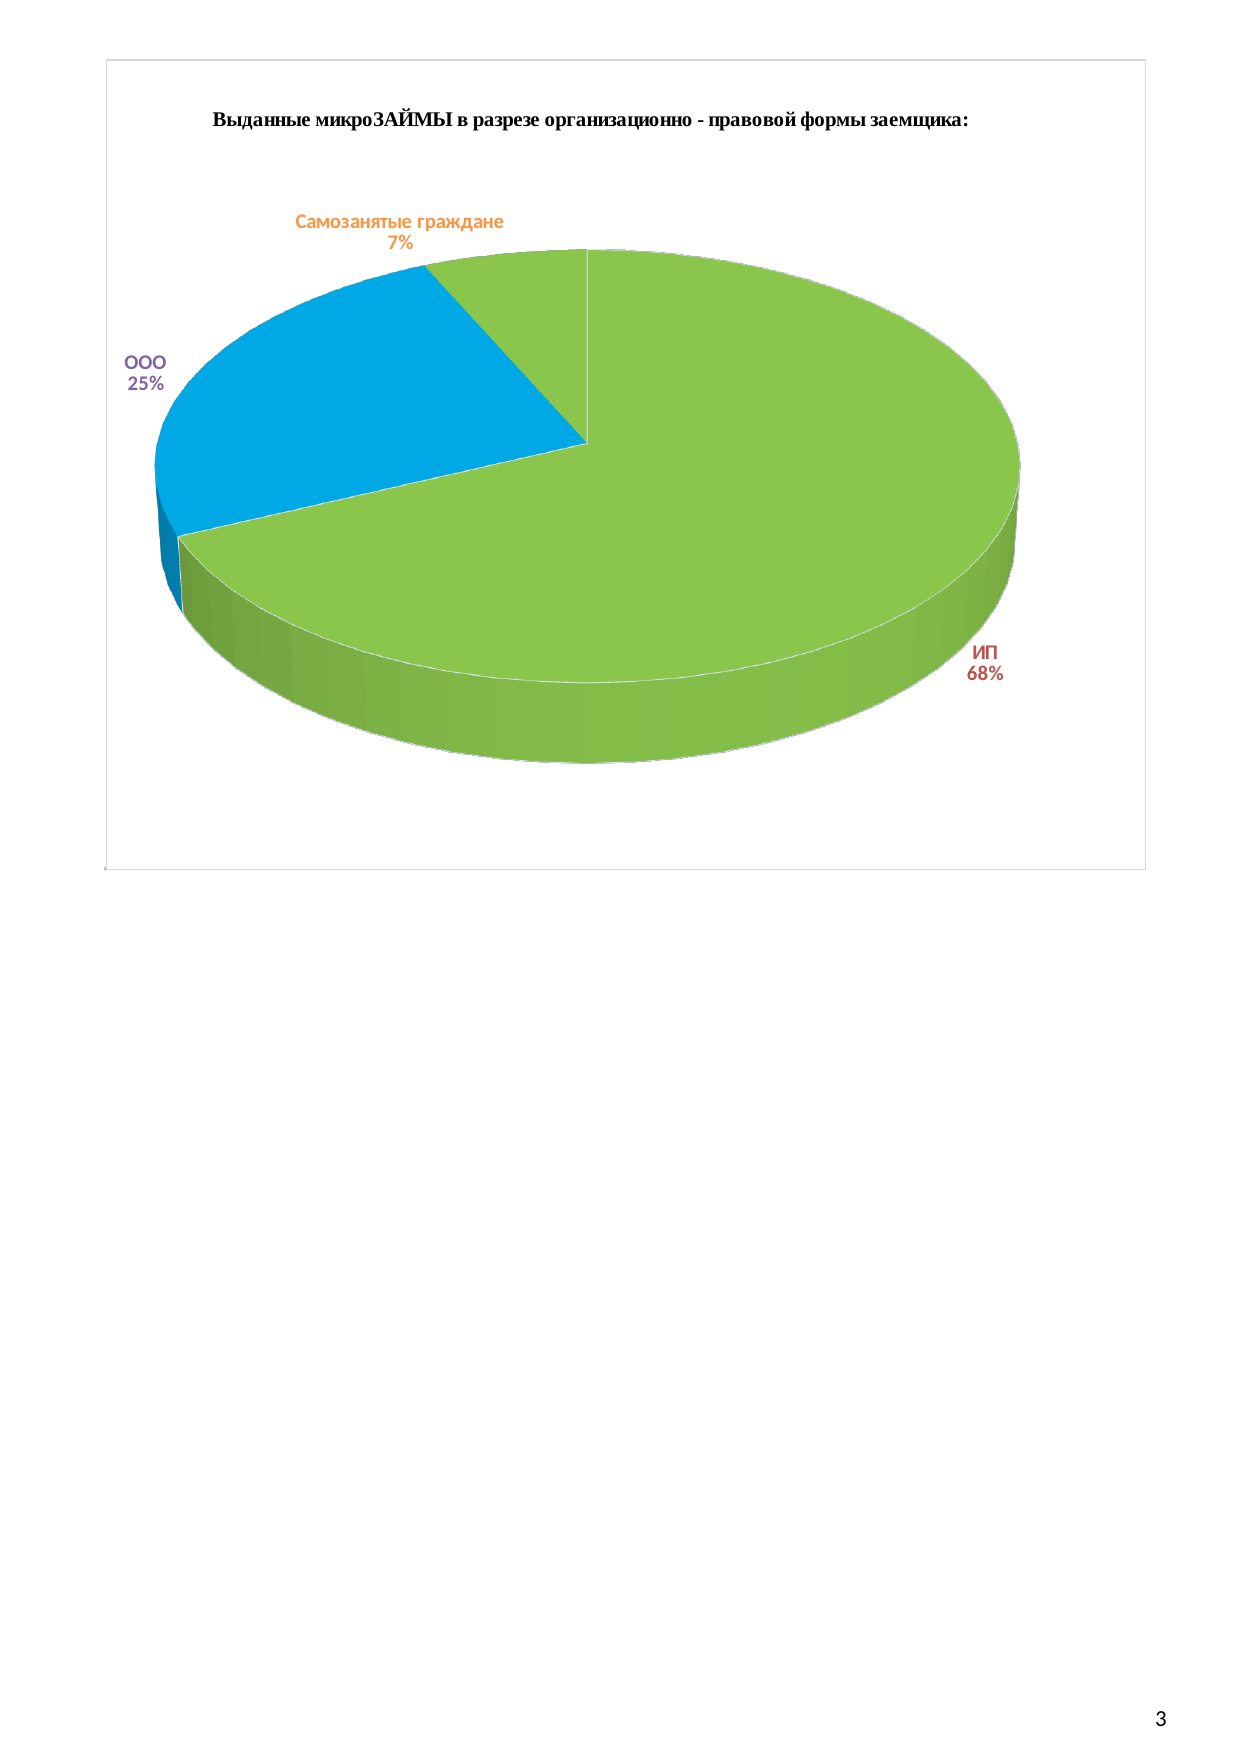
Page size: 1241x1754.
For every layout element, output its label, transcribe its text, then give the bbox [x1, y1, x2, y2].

text З [103, 59, 1167, 871]
